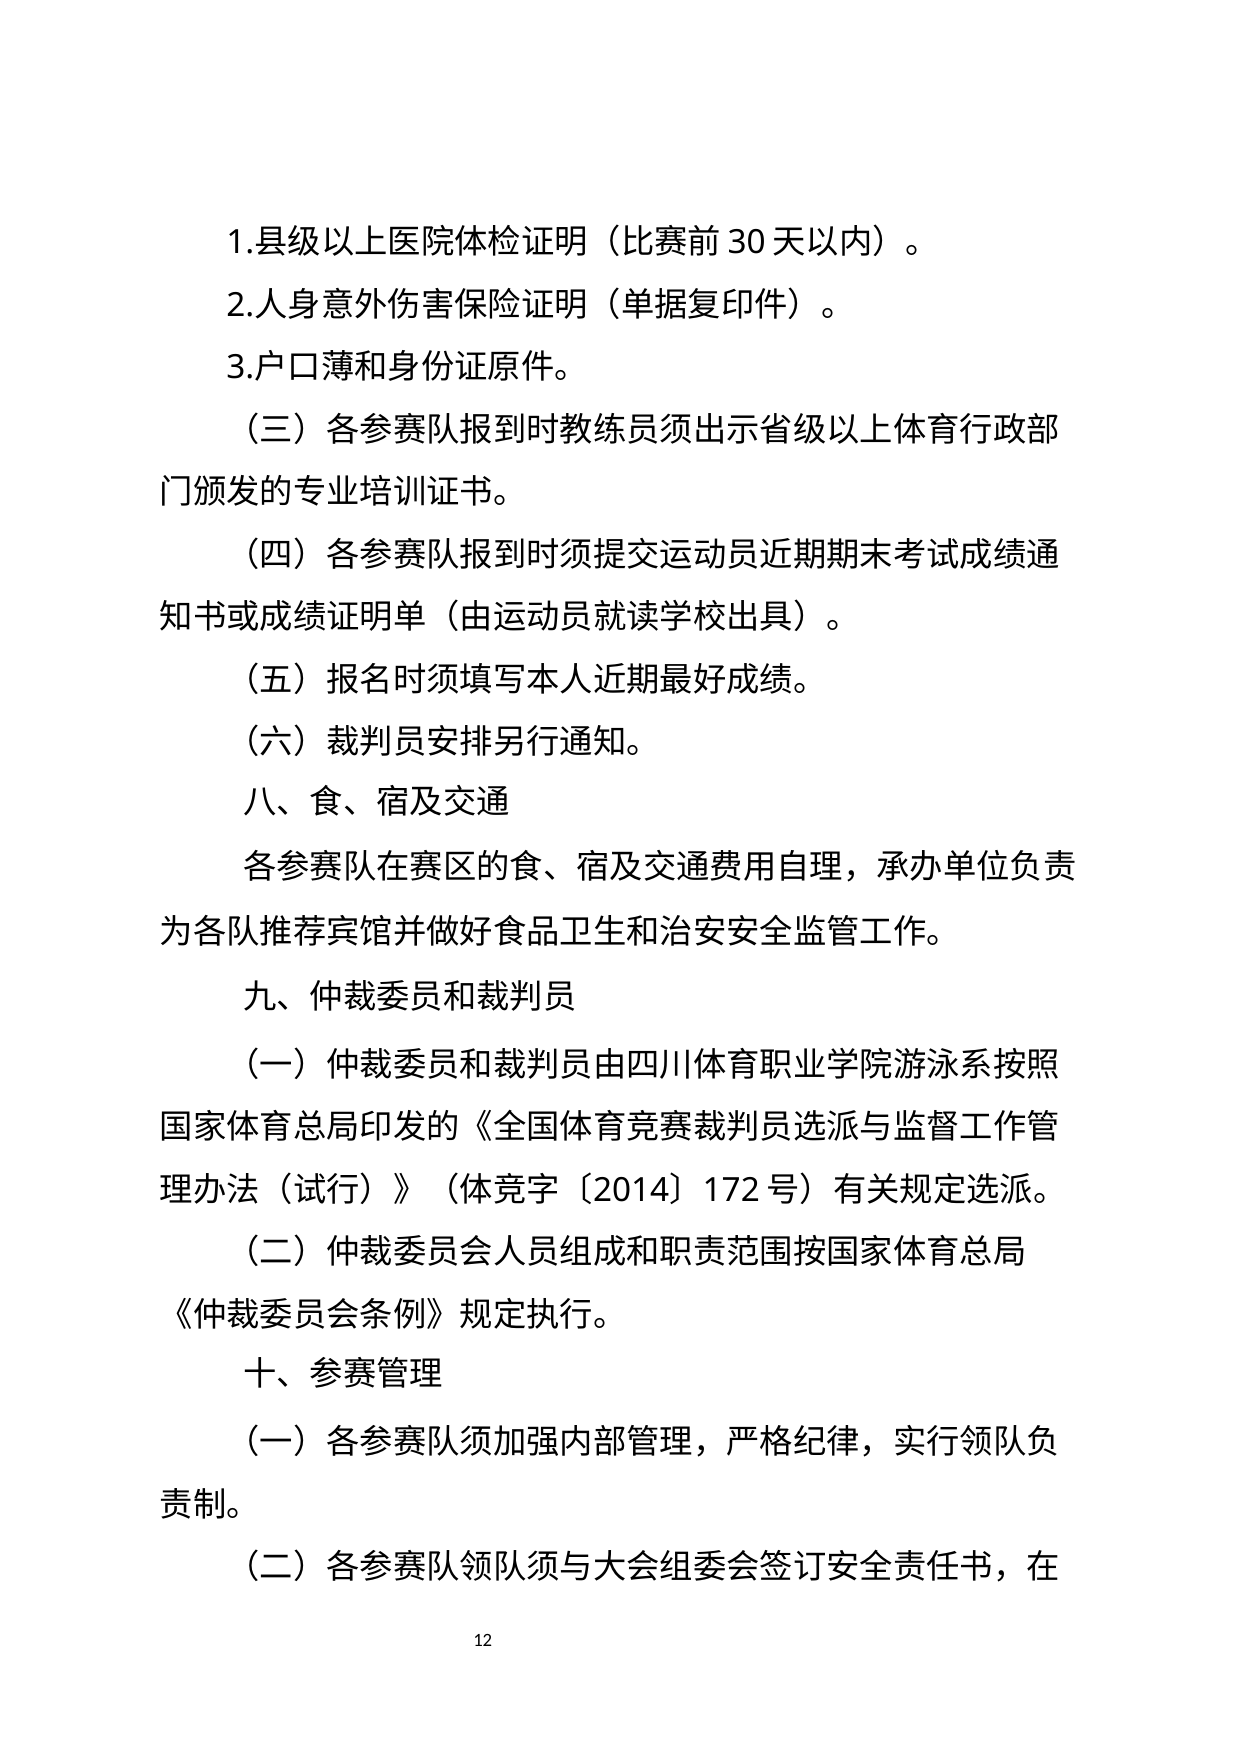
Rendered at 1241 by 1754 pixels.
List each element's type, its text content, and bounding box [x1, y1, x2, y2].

text 3.户口薄和身份证原件。 [159, 329, 1087, 391]
text 十、参赛管理 [159, 1339, 1087, 1404]
text （四）各参赛队报到时须提交运动员近期期末考试成绩通知书或成绩证明单（由运动员就读学校出具）。 [159, 516, 1087, 641]
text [159, 1529, 1087, 1591]
text 九、仲裁委员和裁判员 [159, 961, 1087, 1026]
text 各参赛队在赛区的食、宿及交通费用自理，承办单位负责为各队推荐宾馆并做好食品卫生和治安安全监管工作。 [159, 831, 1087, 961]
text 1.县级以上医院体检证明（比赛前30天以内）。 [159, 204, 1087, 266]
text 2.人身意外伤害保险证明（单据复印件）。 [159, 266, 1087, 329]
text （三）各参赛队报到时教练员须出示省级以上体育行政部门颁发的专业培训证书。 [159, 391, 1087, 516]
text （一）仲裁委员和裁判员由四川体育职业学院游泳系按照国家体育总局印发的《全国体育竞赛裁判员选派与监督工作管理办法（试行）》（体竞字〔2014〕172号）有关规定选派。 [159, 1026, 1087, 1214]
text （二）仲裁委员会人员组成和职责范围按国家体育总局《仲裁委员会条例》规定执行。 [159, 1214, 1087, 1339]
text （五）报名时须填写本人近期最好成绩。 [159, 641, 1087, 704]
text （六）裁判员安排另行通知。 [159, 704, 1087, 766]
text （一）各参赛队须加强内部管理，严格纪律，实行领队负责制。 [159, 1404, 1087, 1529]
text 八、食、宿及交通 [159, 766, 1087, 831]
